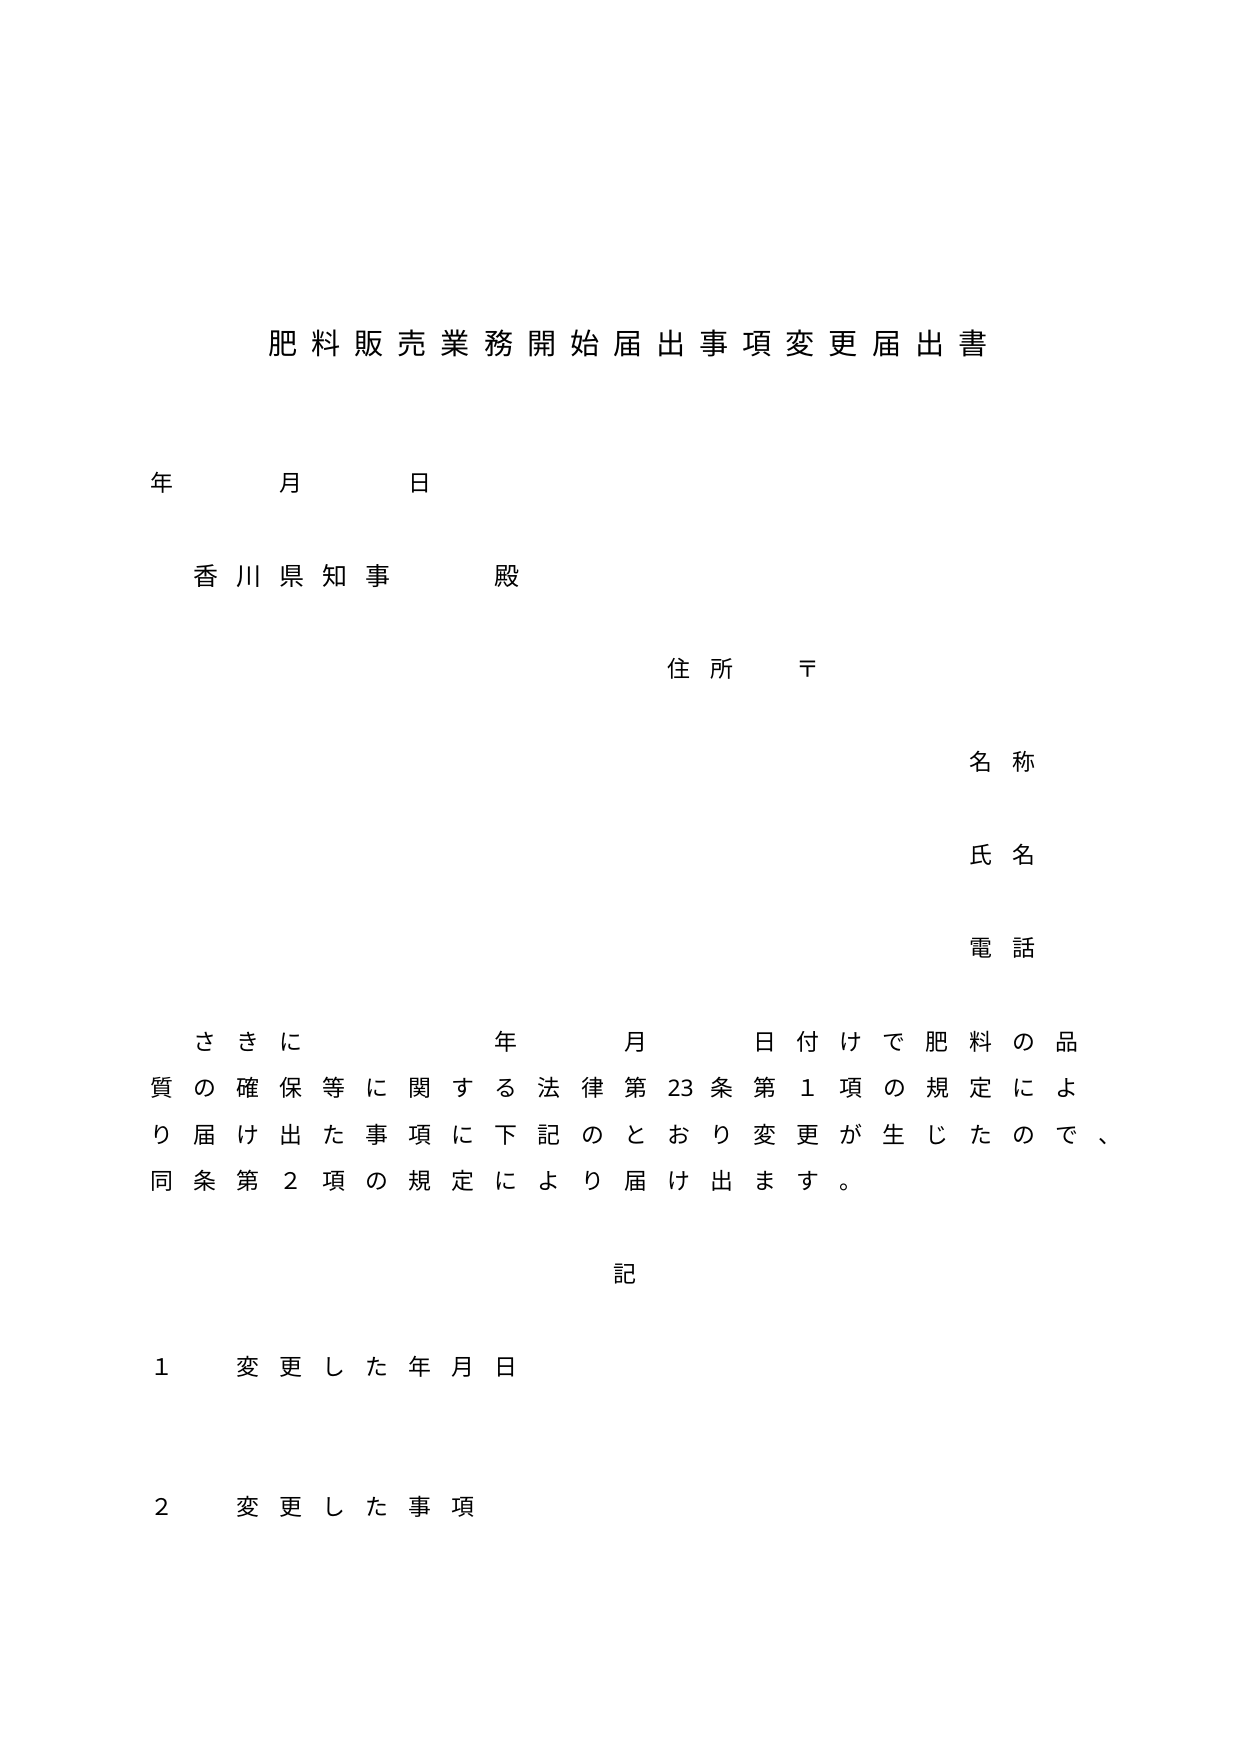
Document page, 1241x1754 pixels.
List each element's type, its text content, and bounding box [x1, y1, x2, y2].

text 記 [150, 1249, 1120, 1296]
text 電話 [150, 923, 1120, 970]
text 香川県知事 殿 [150, 551, 1120, 598]
text 住所 〒 [150, 644, 1120, 691]
text さきに 年 月 日付けで肥料の品質の確保等に関する法律第23条第１項の規定により届け出た事項に下記のとおり変更が生じたので、同条第２項の規定により届け出ます。 [150, 1017, 1120, 1203]
text 年 月 日 [150, 411, 1120, 504]
text 氏名 [150, 830, 1120, 877]
text 名称 [150, 737, 1120, 784]
text ２ 変更した事項 [150, 1482, 1120, 1529]
text 肥料販売業務開始届出事項変更届出書 [150, 318, 1120, 365]
text １ 変更した年月日 [150, 1343, 1120, 1389]
